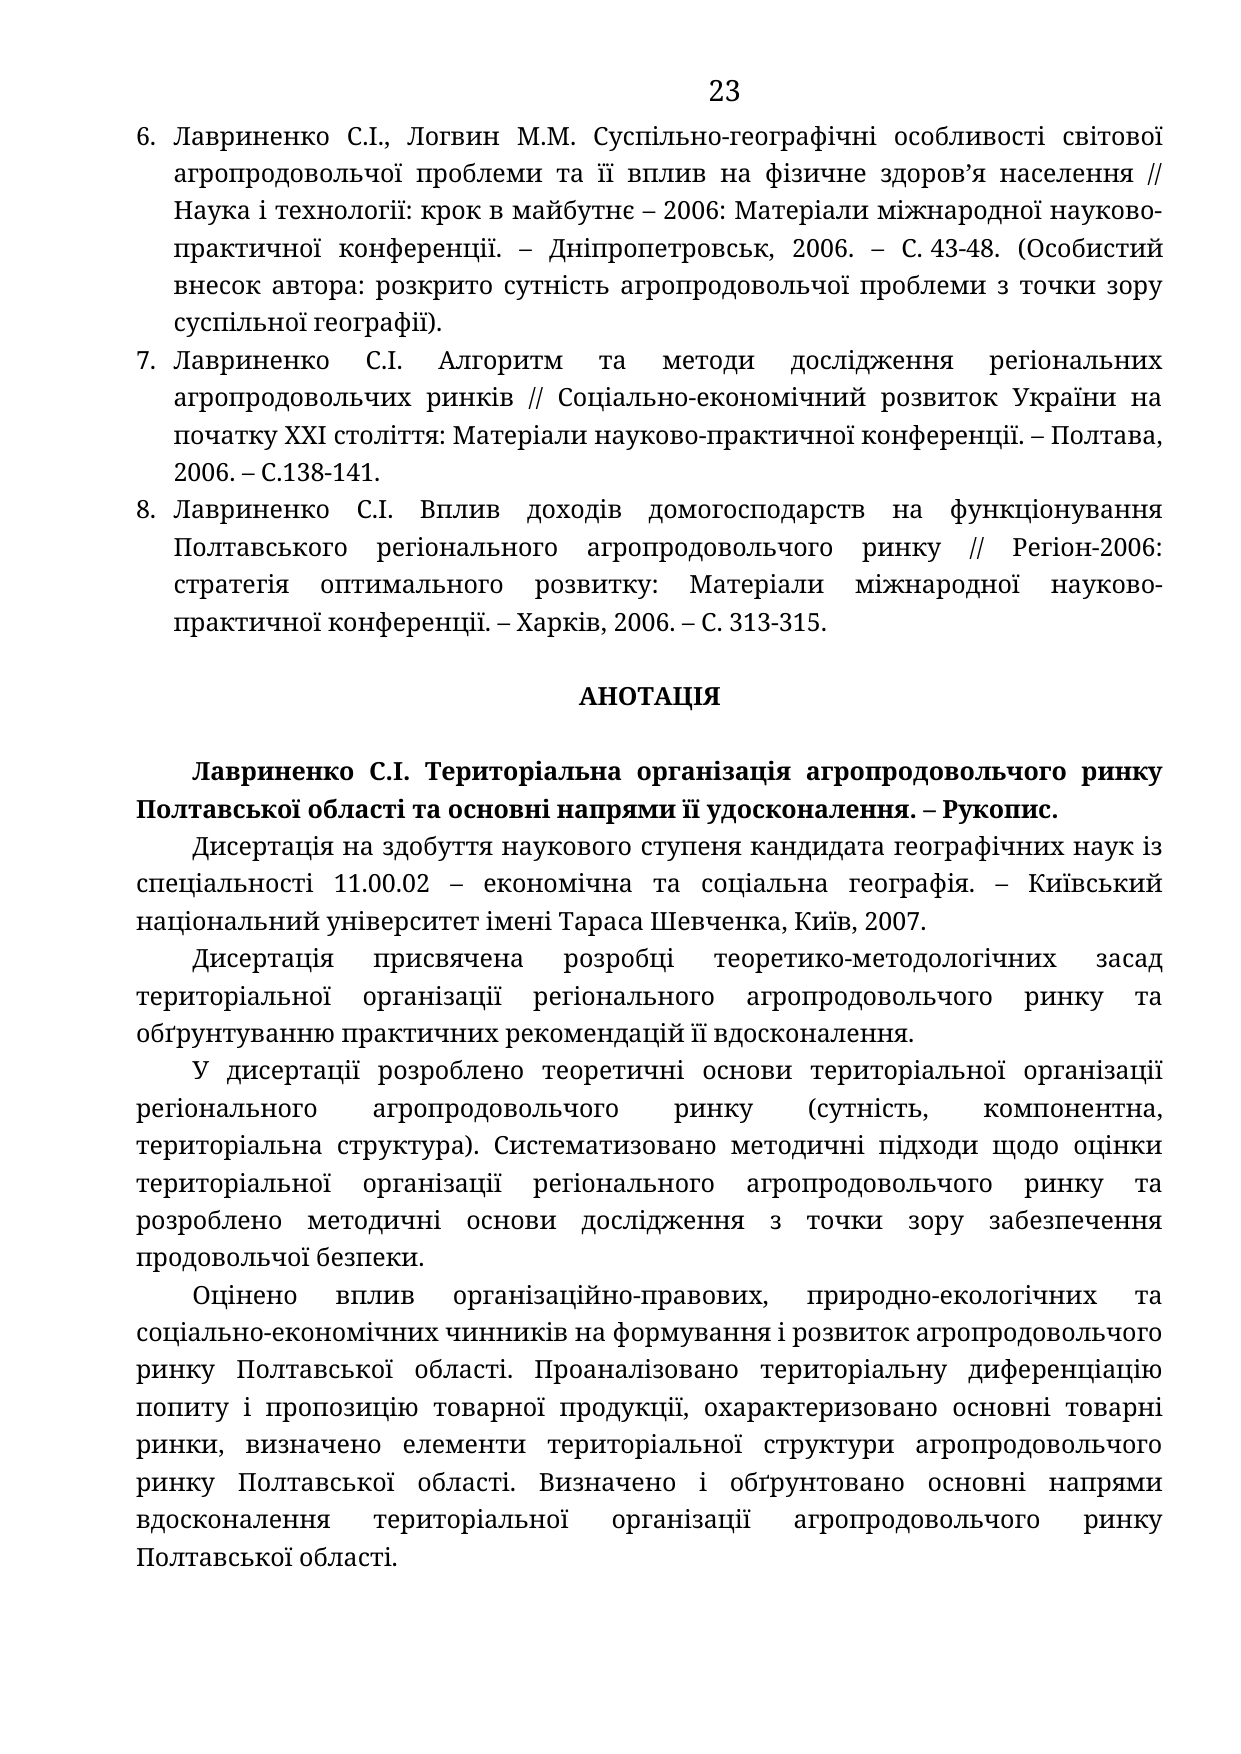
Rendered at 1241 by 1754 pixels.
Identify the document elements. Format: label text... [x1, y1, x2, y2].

list Лавриненко С.І., Логвин М.М. Суспільно-географічні особливості світової агропродовольчої проблеми та її вплив на фізичне здоров’я населення // Наука і технології: крок в майбутнє – 2006: Матеріали міжнародної науково-практичної конференції. – Дніпропетровськ, 2006. – С. 43-48. (Особистий внесок автора: розкрито сутність агропродовольчої проблеми з точки зору суспільної географії). [136, 118, 1163, 339]
text Оцінено вплив організаційно-правових, природно-екологічних та соціально-економічних чинників на формування і розвиток агропродовольчого ринку Полтавської області. Проаналізовано територіальну диференціацію попиту і пропозицію товарної продукції, охарактеризовано основні товарні ринки, визначено елементи територіальної структури агропродовольчого ринку Полтавської області. Визначено і обґрунтовано основні напрями вдосконалення територіальної організації агропродовольчого ринку Полтавської області. [136, 1277, 1163, 1573]
text Дисертація на здобуття наукового ступеня кандидата географічних наук із спеціальності 11.00.02 – економічна та соціальна географія. – Київський національний університет імені Тараса Шевченка, Київ, 2007. [136, 829, 1163, 937]
list Лавриненко С.І. Алгоритм та методи дослідження регіональних агропродовольчих ринків // Соціально-економічний розвиток України на початку ХХІ століття: Матеріали науково-практичної конференції. – Полтава, 2006. – С.138-141. [136, 342, 1163, 489]
list Лавриненко С.І. Вплив доходів домогосподарств на функціонування Полтавського регіонального агропродовольчого ринку // Регіон-2006: стратегія оптимального розвитку: Матеріали міжнародної науково-практичної конференції. – Харків, 2006. – С. 313-315. [136, 492, 1163, 638]
text Лавриненко С.І. Територіальна організація агропродовольчого ринку Полтавської області та основні напрями її удосконалення. – Рукопис. [136, 754, 1163, 825]
text Дисертація присвячена розробці теоретико-методологічних засад територіальної організації регіонального агропродовольчого ринку та обґрунтуванню практичних рекомендацій її вдосконалення. [136, 941, 1163, 1050]
text анотація [136, 679, 1163, 713]
text У дисертації розроблено теоретичні основи територіальної організації регіонального агропродовольчого ринку (сутність, компонентна, територіальна структура). Систематизовано методичні підходи щодо оцінки територіальної організації регіонального агропродовольчого ринку та розроблено методичні основи дослідження з точки зору забезпечення продовольчої безпеки. [136, 1053, 1163, 1274]
